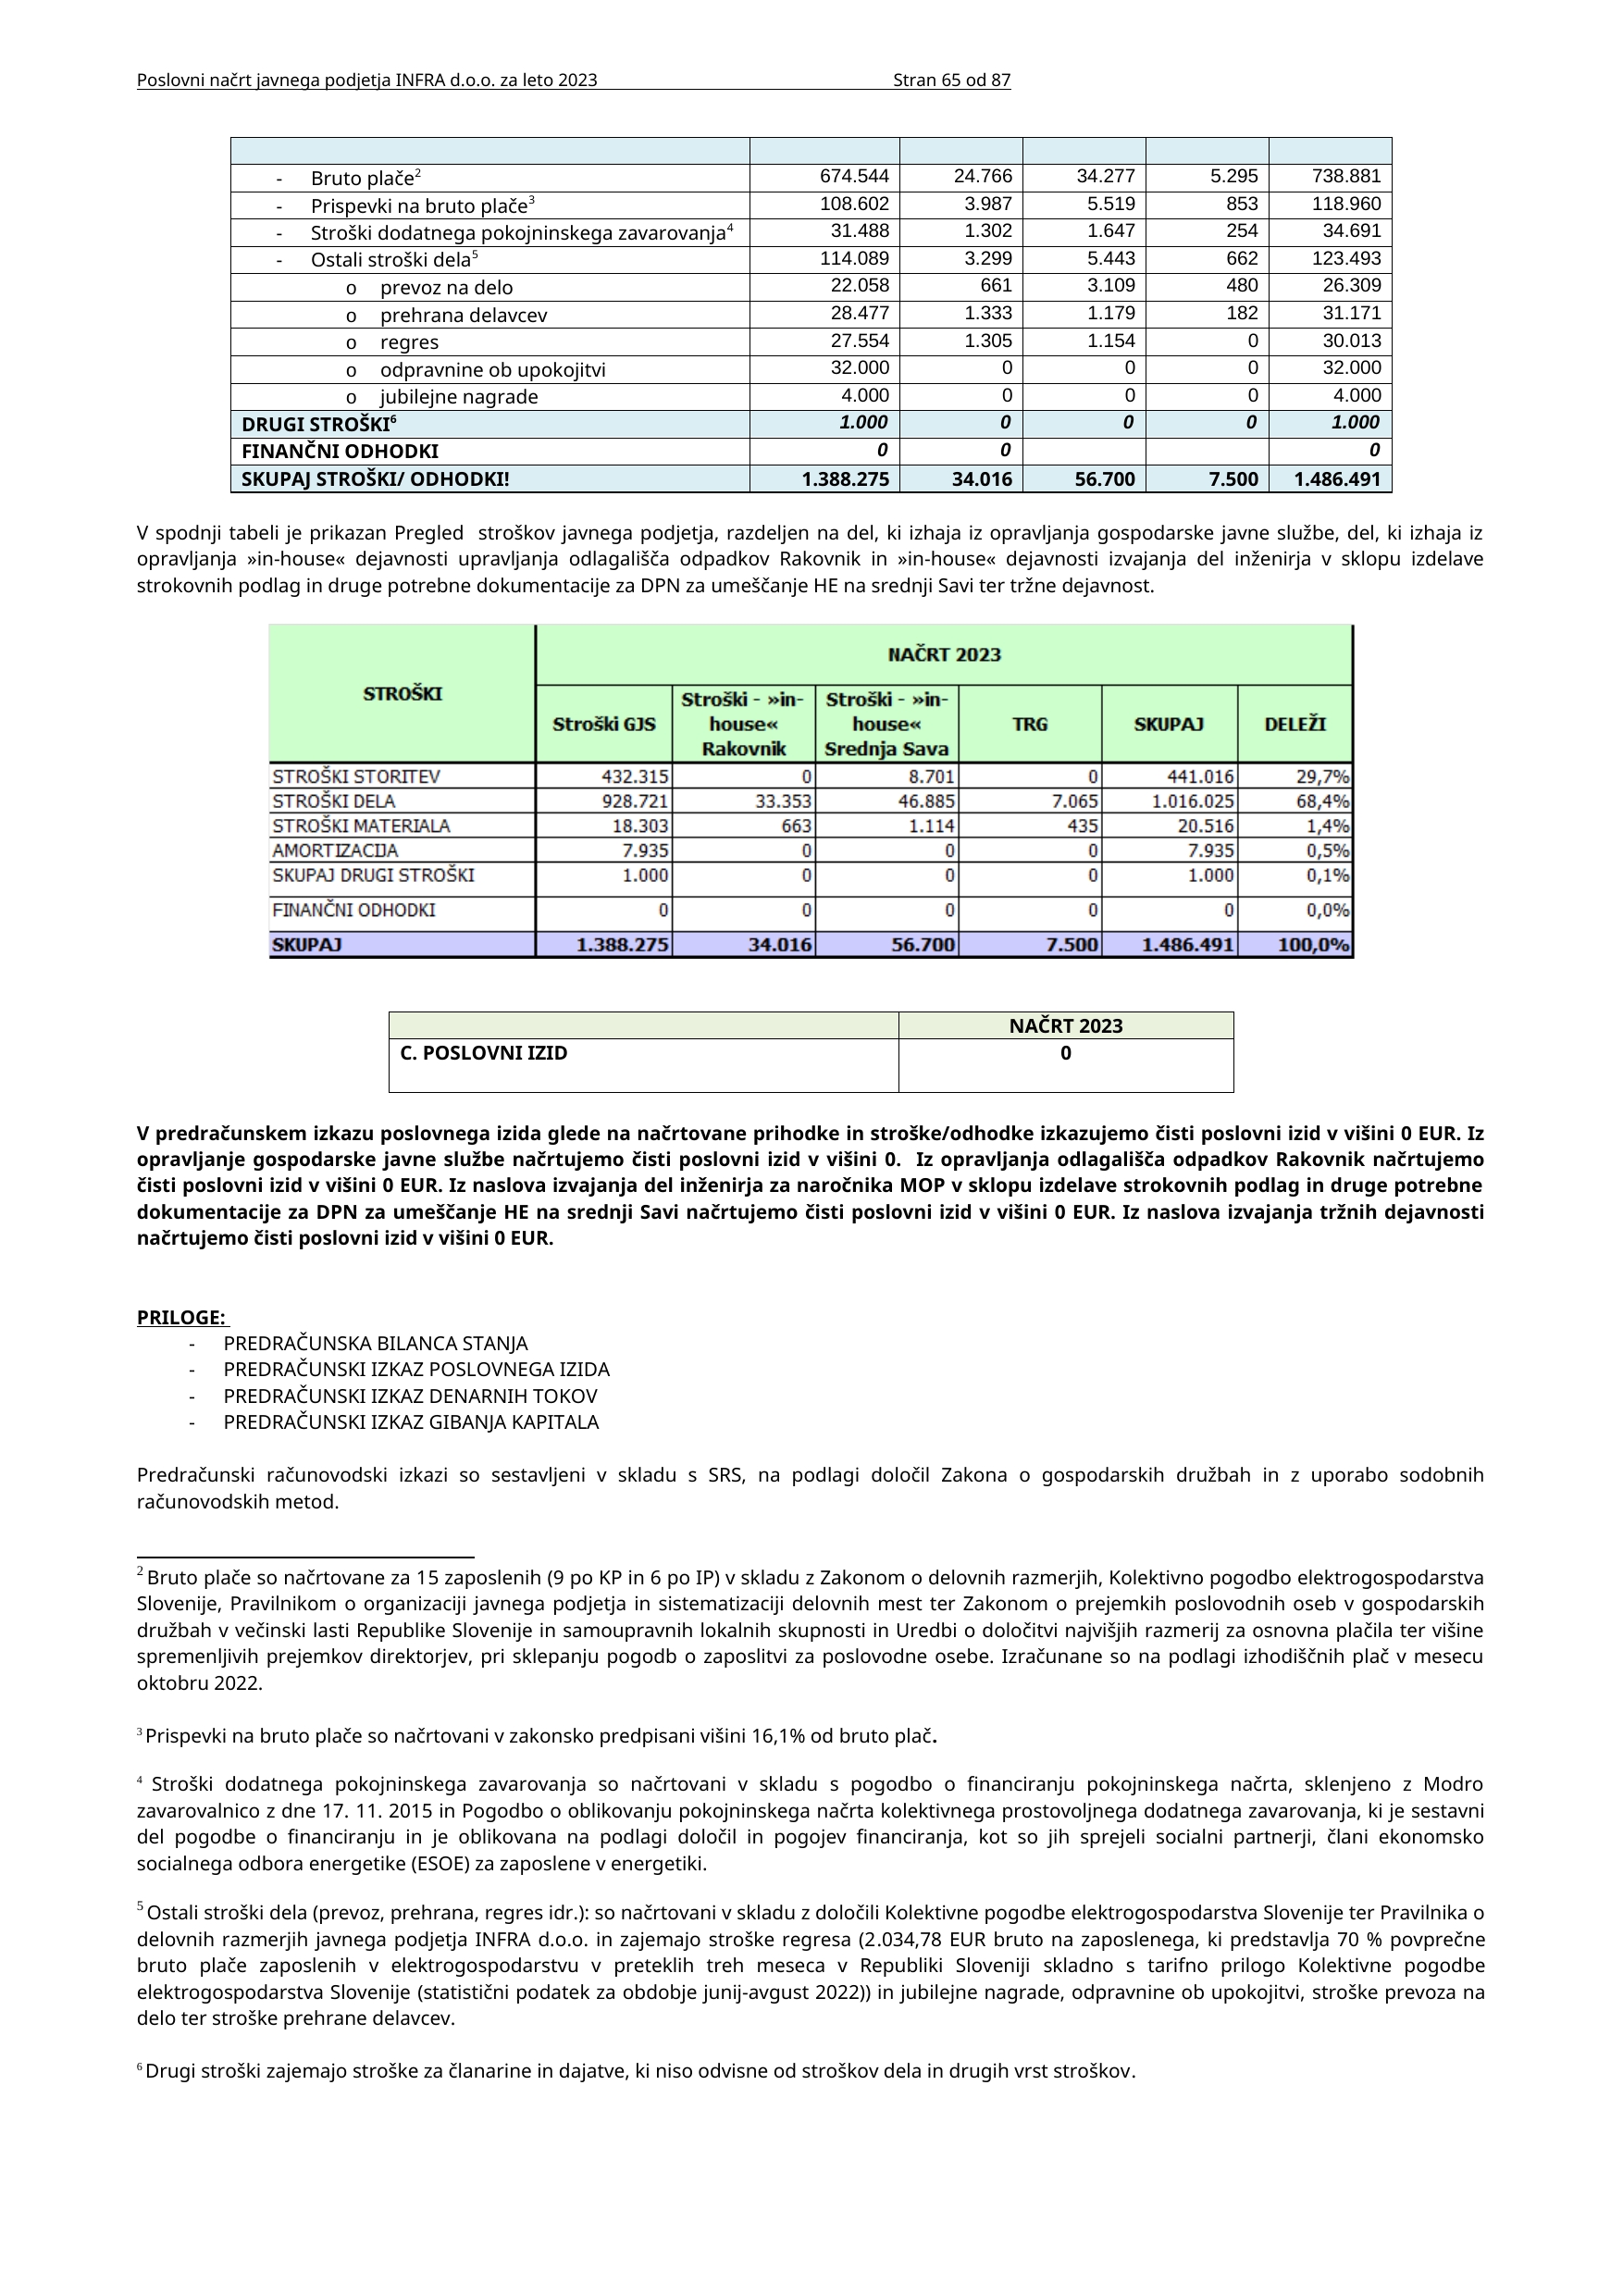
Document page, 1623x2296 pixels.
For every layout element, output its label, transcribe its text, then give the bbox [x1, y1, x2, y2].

table_cell 34.691 [1270, 219, 1392, 246]
table_cell 0 [900, 439, 1022, 465]
table_cell 662 [1146, 247, 1269, 273]
table_cell 928.721 [750, 138, 899, 164]
table_cell 118.960 [1270, 192, 1392, 218]
table_cell 0 [1146, 411, 1269, 437]
table_cell 114.089 [750, 247, 899, 273]
table_cell STROŠKI DELA [231, 138, 750, 164]
table_cell 34.016 [900, 465, 1022, 491]
table_cell 0 [1146, 384, 1269, 410]
text PRILOGE: [137, 1304, 1486, 1330]
table_cell 4.000 [750, 384, 899, 410]
table_cell 0 [900, 384, 1022, 410]
table_cell 0 [1023, 411, 1146, 437]
table_cell 32.000 [750, 356, 899, 382]
table_cell 1.000 [750, 411, 899, 437]
text V predračunskem izkazu poslovnega izida glede na načrtovane prihodke in stroške/odhodke izkazujemo čisti poslovni izid v višini 0 EUR. Iz opravljanje gospodarske javne službe načrtujemo čisti poslovni izid v višini 0. Iz opravljanja odlagališča odpadkov Rakovnik načrtujemo čisti poslovni izid v višini 0 EUR. Iz naslova izvajanja del inženirja za naročnika MOP v sklopu izdelave strokovnih podlag in druge potrebne dokumentacije za DPN za umeščanje HE na srednji Savi načrtujemo čisti poslovni izid v višini 0 EUR. Iz naslova izvajanja tržnih dejavnosti načrtujemo čisti poslovni izid v višini 0 EUR. [137, 1120, 1486, 1251]
table_cell FINANČNI ODHODKI [231, 439, 750, 465]
list PREDRAČUNSKI IZKAZ GIBANJA KAPITALA [189, 1409, 1486, 1435]
table_cell 0 [1023, 356, 1146, 382]
table_cell 0 [900, 411, 1022, 437]
table_cell 1.179 [1023, 302, 1146, 328]
table_cell 0 [899, 1039, 1233, 1092]
table_cell 28.477 [750, 302, 899, 328]
table_cell 661 [900, 274, 1022, 301]
table_cell 123.493 [1270, 247, 1392, 273]
list PREDRAČUNSKI IZKAZ DENARNIH TOKOV [189, 1383, 1486, 1409]
table_cell 1.647 [1023, 219, 1146, 246]
table_cell 31.171 [1270, 302, 1392, 328]
table_cell 853 [1146, 192, 1269, 218]
table_cell 5.519 [1023, 192, 1146, 218]
table_cell 0 [900, 356, 1022, 382]
table_cell 1.302 [900, 219, 1022, 246]
picture [268, 624, 1355, 959]
table_cell 0 [1146, 329, 1269, 355]
table_cell Stroški dodatnega pokojninskega zavarovanja [231, 219, 750, 246]
table_cell 56.700 [1023, 465, 1146, 491]
table_cell 27.554 [750, 329, 899, 355]
table_header [390, 1012, 898, 1038]
table_cell 1.486.491 [1270, 465, 1392, 491]
table_cell 5.295 [1146, 165, 1269, 192]
table_cell 7.500 [1146, 465, 1269, 491]
table_cell 1.016.025 [1270, 138, 1392, 164]
table_cell 33.353 [900, 138, 1022, 164]
table_cell jubilejne nagrade [231, 384, 750, 410]
text Predračunski računovodski izkazi so sestavljeni v skladu s SRS, na podlagi določil Zakona o gospodarskih družbah in z uporabo sodobnih računovodskih metod. [137, 1461, 1486, 1514]
table_cell 30.013 [1270, 329, 1392, 355]
table_cell [1146, 439, 1269, 465]
table_header NAČRT 2023 [899, 1012, 1233, 1038]
table_cell 0 [1146, 356, 1269, 382]
table_cell 0 [750, 439, 899, 465]
table_cell Bruto plače [231, 165, 750, 192]
table_cell 4.000 [1270, 384, 1392, 410]
table_cell 1.388.275 [750, 465, 899, 491]
table_cell 24.766 [900, 165, 1022, 192]
table_cell 480 [1146, 274, 1269, 301]
table_cell Ostali stroški dela [231, 247, 750, 273]
table_cell 1.000 [1270, 411, 1392, 437]
table_cell 22.058 [750, 274, 899, 301]
table_cell Prispevki na bruto plače [231, 192, 750, 218]
table_cell DRUGI STROŠKI [231, 411, 750, 437]
table_cell prevoz na delo [231, 274, 750, 301]
table_cell 7.065 [1146, 138, 1269, 164]
table_cell 0 [1270, 439, 1392, 465]
table_cell 254 [1146, 219, 1269, 246]
table_cell 108.602 [750, 192, 899, 218]
table_cell 5.443 [1023, 247, 1146, 273]
table_cell 3.299 [900, 247, 1022, 273]
table_cell C. POSLOVNI IZID [390, 1039, 898, 1092]
table_cell prehrana delavcev [231, 302, 750, 328]
table_cell 1.305 [900, 329, 1022, 355]
table_cell 0 [1023, 384, 1146, 410]
table_cell 26.309 [1270, 274, 1392, 301]
list PREDRAČUNSKI IZKAZ POSLOVNEGA IZIDA [189, 1357, 1486, 1383]
table_cell 3.987 [900, 192, 1022, 218]
table_cell 182 [1146, 302, 1269, 328]
list PREDRAČUNSKA BILANCA STANJA [189, 1330, 1486, 1357]
table_cell [1023, 439, 1146, 465]
table_cell 46.885 [1023, 138, 1146, 164]
table_cell 738.881 [1270, 165, 1392, 192]
table_cell odpravnine ob upokojitvi [231, 356, 750, 382]
table_cell regres [231, 329, 750, 355]
table_cell 3.109 [1023, 274, 1146, 301]
table_cell SKUPAJ STROŠKI/ ODHODKI! [231, 465, 750, 491]
table_cell 34.277 [1023, 165, 1146, 192]
table_cell 1.154 [1023, 329, 1146, 355]
text V spodnji tabeli je prikazan Pregled stroškov javnega podjetja, razdeljen na del, ki izhaja iz opravljanja gospodarske javne službe, del, ki izhaja iz opravljanja »in-house« dejavnosti upravljanja odlagališča odpadkov Rakovnik in »in-house« dejavnosti izvajanja del inženirja v sklopu izdelave strokovnih podlag in druge potrebne dokumentacije za DPN za umeščanje HE na srednji Savi ter tržne dejavnost. [137, 519, 1486, 598]
table_cell 1.333 [900, 302, 1022, 328]
table_cell 674.544 [750, 165, 899, 192]
table_cell 31.488 [750, 219, 899, 246]
table_cell 32.000 [1270, 356, 1392, 382]
